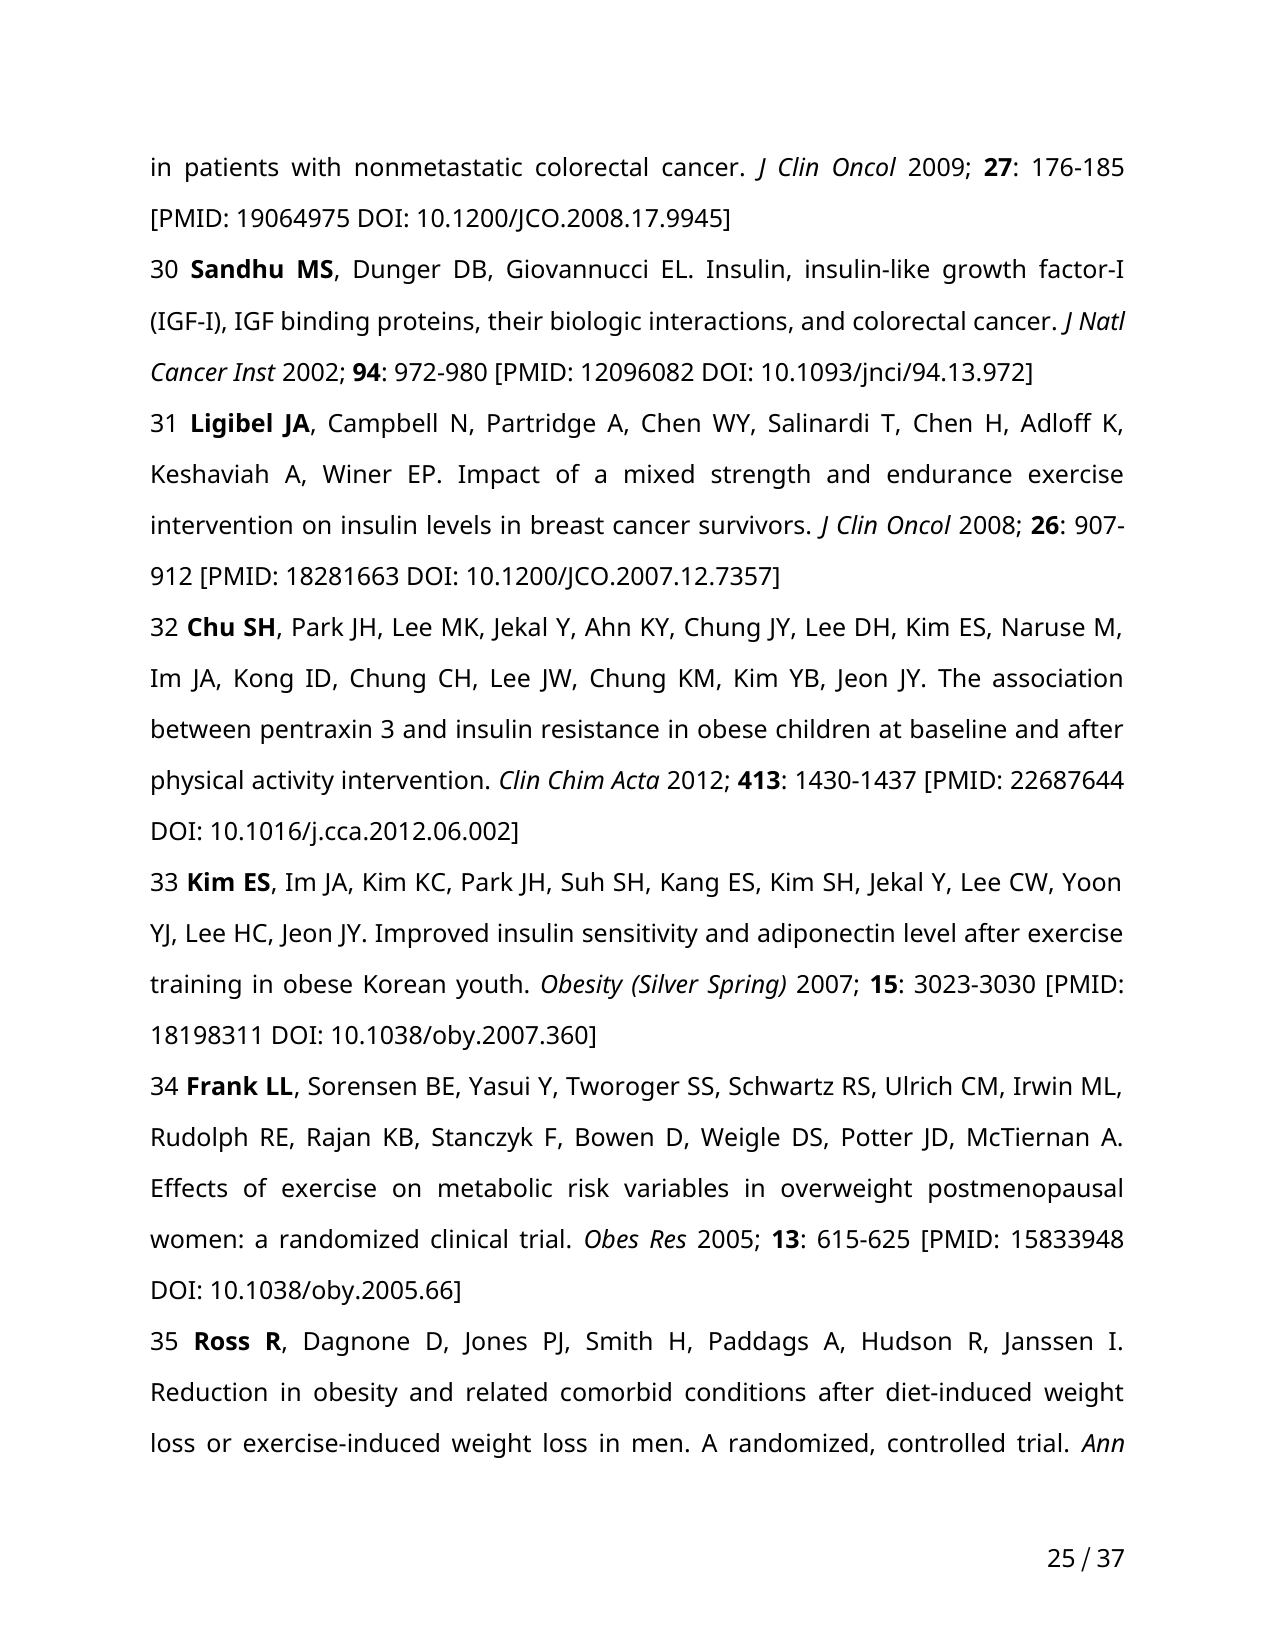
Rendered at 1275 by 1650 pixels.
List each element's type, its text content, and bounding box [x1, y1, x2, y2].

text 34 Frank LL, Sorensen BE, Yasui Y, Tworoger SS, Schwartz RS, Ulrich CM, Irwin ML, Rudolph RE, Rajan KB, Stanczyk F, Bowen D, Weigle DS, Potter JD, McTiernan A. Effects of exercise on metabolic risk variables in overweight postmenopausal women: a randomized clinical trial. Obes Res 2005; 13: 615-625 [PMID: 15833948 DOI: 10.1038/oby.2005.66] [150, 1069, 1125, 1307]
text 30 Sandhu MS, Dunger DB, Giovannucci EL. Insulin, insulin-like growth factor-I (IGF-I), IGF binding proteins, their biologic interactions, and colorectal cancer. J Natl Cancer Inst 2002; 94: 972-980 [PMID: 12096082 DOI: 10.1093/jnci/94.13.972] [150, 252, 1125, 388]
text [150, 150, 1125, 235]
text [150, 1324, 1125, 1460]
text 32 Chu SH, Park JH, Lee MK, Jekal Y, Ahn KY, Chung JY, Lee DH, Kim ES, Naruse M, Im JA, Kong ID, Chung CH, Lee JW, Chung KM, Kim YB, Jeon JY. The association between pentraxin 3 and insulin resistance in obese children at baseline and after physical activity intervention. Clin Chim Acta 2012; 413: 1430-1437 [PMID: 22687644 DOI: 10.1016/j.cca.2012.06.002] [150, 609, 1125, 848]
text 33 Kim ES, Im JA, Kim KC, Park JH, Suh SH, Kang ES, Kim SH, Jekal Y, Lee CW, Yoon YJ, Lee HC, Jeon JY. Improved insulin sensitivity and adiponectin level after exercise training in obese Korean youth. Obesity (Silver Spring) 2007; 15: 3023-3030 [PMID: 18198311 DOI: 10.1038/oby.2007.360] [150, 864, 1125, 1052]
text 31 Ligibel JA, Campbell N, Partridge A, Chen WY, Salinardi T, Chen H, Adloff K, Keshaviah A, Winer EP. Impact of a mixed strength and endurance exercise intervention on insulin levels in breast cancer survivors. J Clin Oncol 2008; 26: 907-912 [PMID: 18281663 DOI: 10.1200/JCO.2007.12.7357] [150, 405, 1125, 592]
